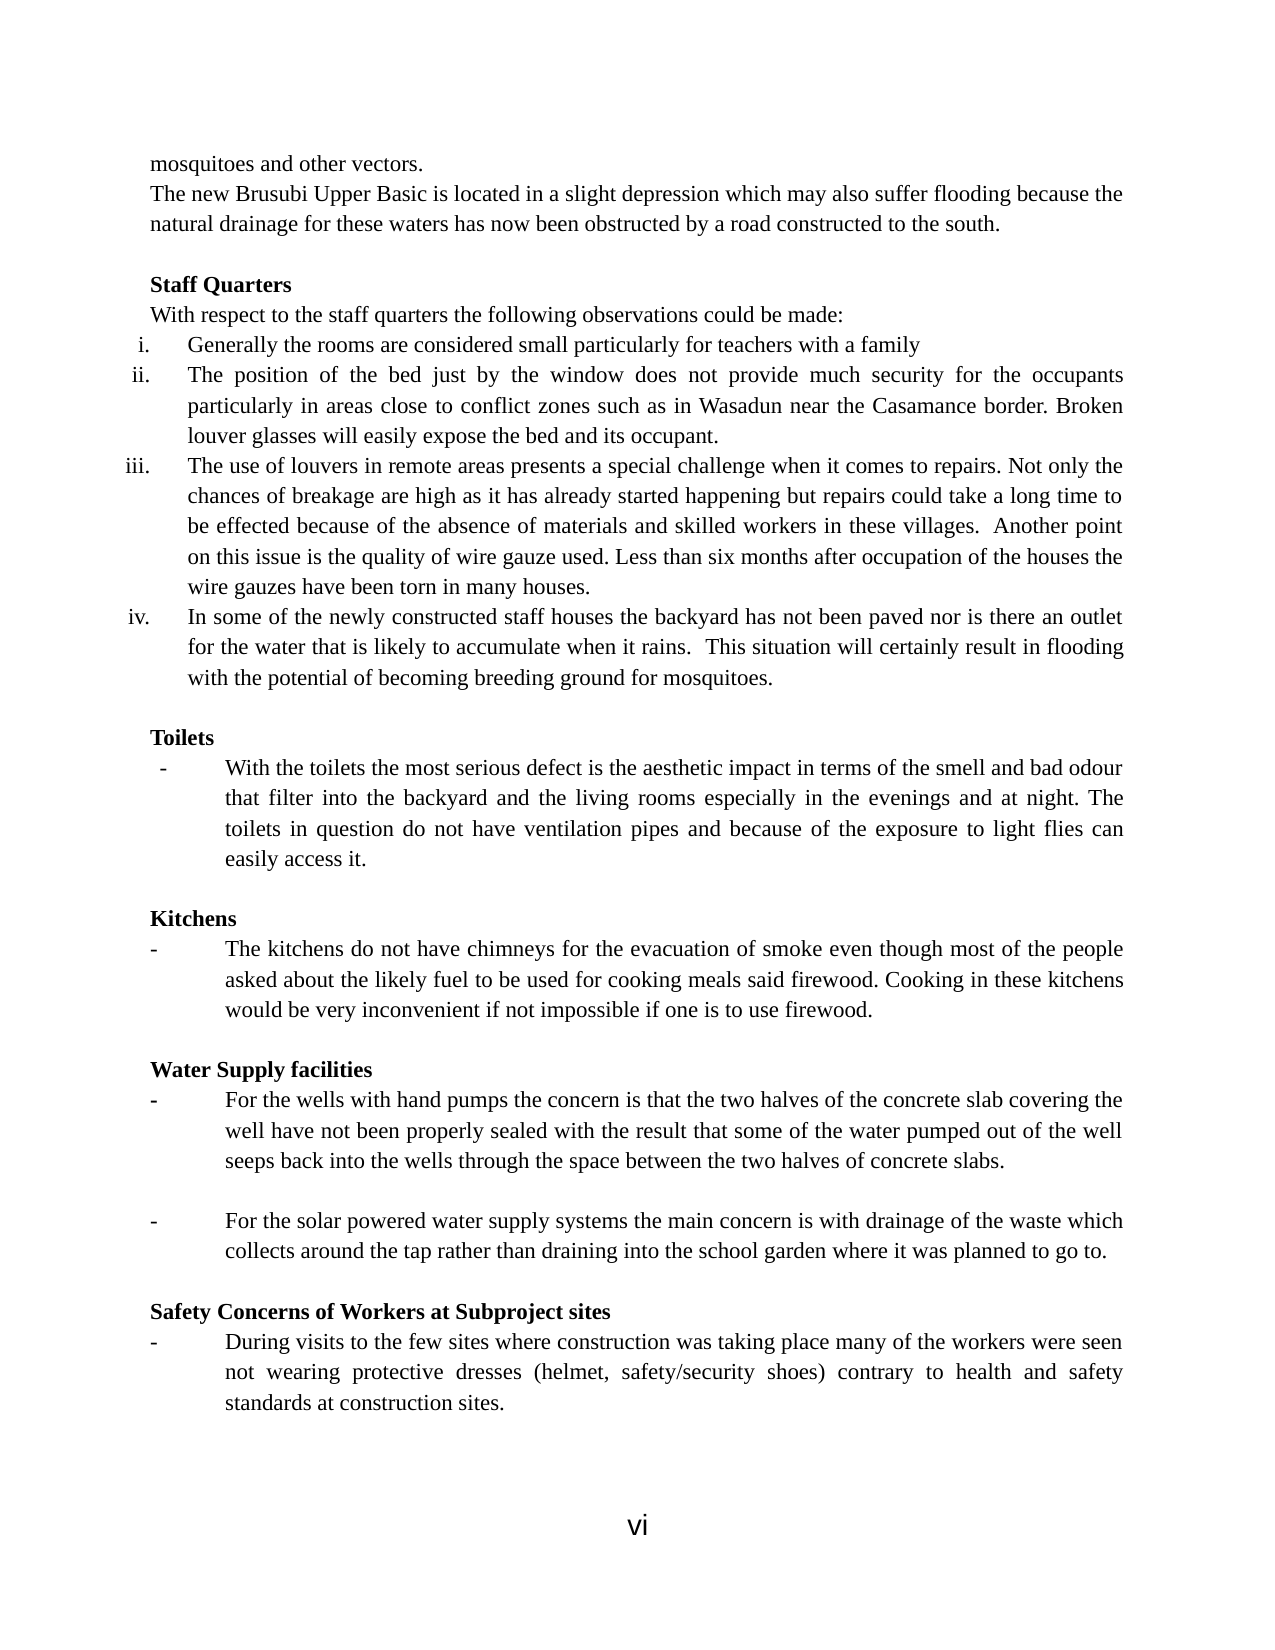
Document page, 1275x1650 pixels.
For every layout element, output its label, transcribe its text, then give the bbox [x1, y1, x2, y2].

text With respect to the staff quarters the following observations could be made: [150, 301, 1125, 327]
text - With the toilets the most serious defect is the aesthetic impact in terms of the smell and bad odour that filter into the backyard and the living rooms especially in the evenings and at night. The toilets in question do not have ventilation pipes and because of the exposure to light flies can easily access it. [159, 754, 1125, 871]
text Safety Concerns of Workers at Subproject sites [150, 1298, 1125, 1324]
list During visits to the few sites where construction was taking place many of the workers were seen not wearing protective dresses (helmet, safety/security shoes) contrary to health and safety standards at construction sites. [150, 1328, 1125, 1415]
text - For the wells with hand pumps the concern is that the two halves of the concrete slab covering the well have not been properly sealed with the result that some of the water pumped out of the well seeps back into the wells through the space between the two halves of concrete slabs. [150, 1086, 1125, 1173]
list The use of louvers in remote areas presents a special challenge when it comes to repairs. Not only the chances of breakage are high as it has already started happening but repairs could take a long time to be effected because of the absence of materials and skilled workers in these villages. Another point on this issue is the quality of wire gauze used. Less than six months after occupation of the houses the wire gauzes have been torn in many houses. [150, 452, 1125, 599]
list In some of the newly constructed staff houses the backyard has not been paved nor is there an outlet for the water that is likely to accumulate when it rains. This situation will certainly result in flooding with the potential of becoming breeding ground for mosquitoes. [150, 603, 1125, 690]
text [150, 150, 1125, 176]
text - The kitchens do not have chimneys for the evacuation of smoke even though most of the people asked about the likely fuel to be used for cooking meals said firewood. Cooking in these kitchens would be very inconvenient if not impossible if one is to use firewood. [150, 935, 1125, 1022]
text Staff Quarters [150, 271, 1125, 297]
text Kitchens [150, 905, 1125, 932]
text The new Brusubi Upper Basic is located in a slight depression which may also suffer flooding because the natural drainage for these waters has now been obstructed by a road constructed to the south. [150, 180, 1125, 237]
text - For the solar powered water supply systems the main concern is with drainage of the waste which collects around the tap rather than draining into the school garden where it was planned to go to. [150, 1207, 1125, 1264]
text Water Supply facilities [150, 1056, 1125, 1083]
list Generally the rooms are considered small particularly for teachers with a family [150, 331, 1125, 358]
list The position of the bed just by the window does not provide much security for the occupants particularly in areas close to conflict zones such as in Wasadun near the Casamance border. Broken louver glasses will easily expose the bed and its occupant. [150, 361, 1125, 448]
text Toilets [150, 724, 1125, 750]
